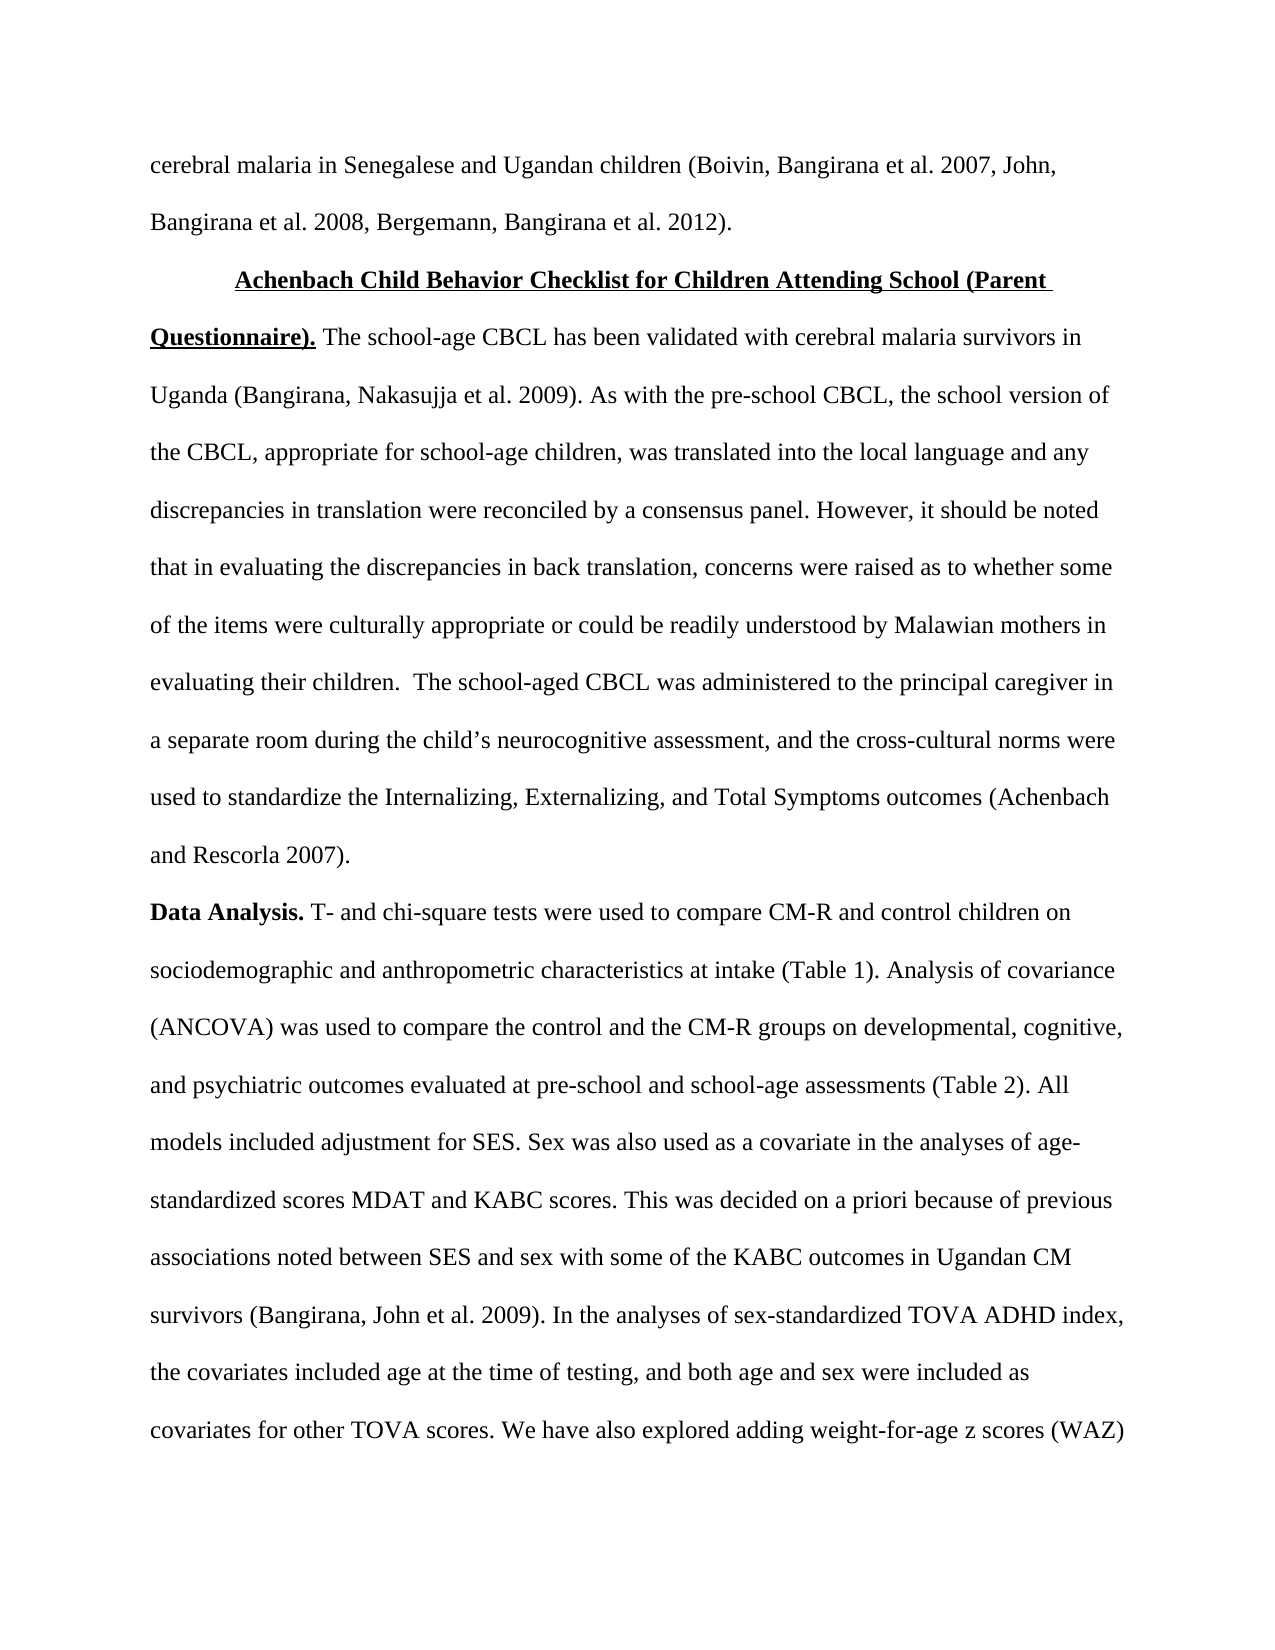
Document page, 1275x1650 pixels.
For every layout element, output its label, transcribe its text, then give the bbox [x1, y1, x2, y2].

text Achenbach Child Behavior Checklist for Children Attending School (Parent Questionnaire). The school-age CBCL has been validated with cerebral malaria survivors in Uganda (Bangirana, Nakasujja et al. 2009). As with the pre-school CBCL, the school version of the CBCL, appropriate for school-age children, was translated into the local language and any discrepancies in translation were reconciled by a consensus panel. However, it should be noted that in evaluating the discrepancies in back translation, concerns were raised as to whether some of the items were culturally appropriate or could be readily understood by Malawian mothers in evaluating their children. The school-aged CBCL was administered to the principal caregiver in a separate room during the child’s neurocognitive assessment, and the cross-cultural norms were used to standardize the Internalizing, Externalizing, and Total Symptoms outcomes (Achenbach and Rescorla 2007). [150, 265, 1125, 869]
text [150, 897, 1125, 1444]
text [150, 150, 1125, 236]
